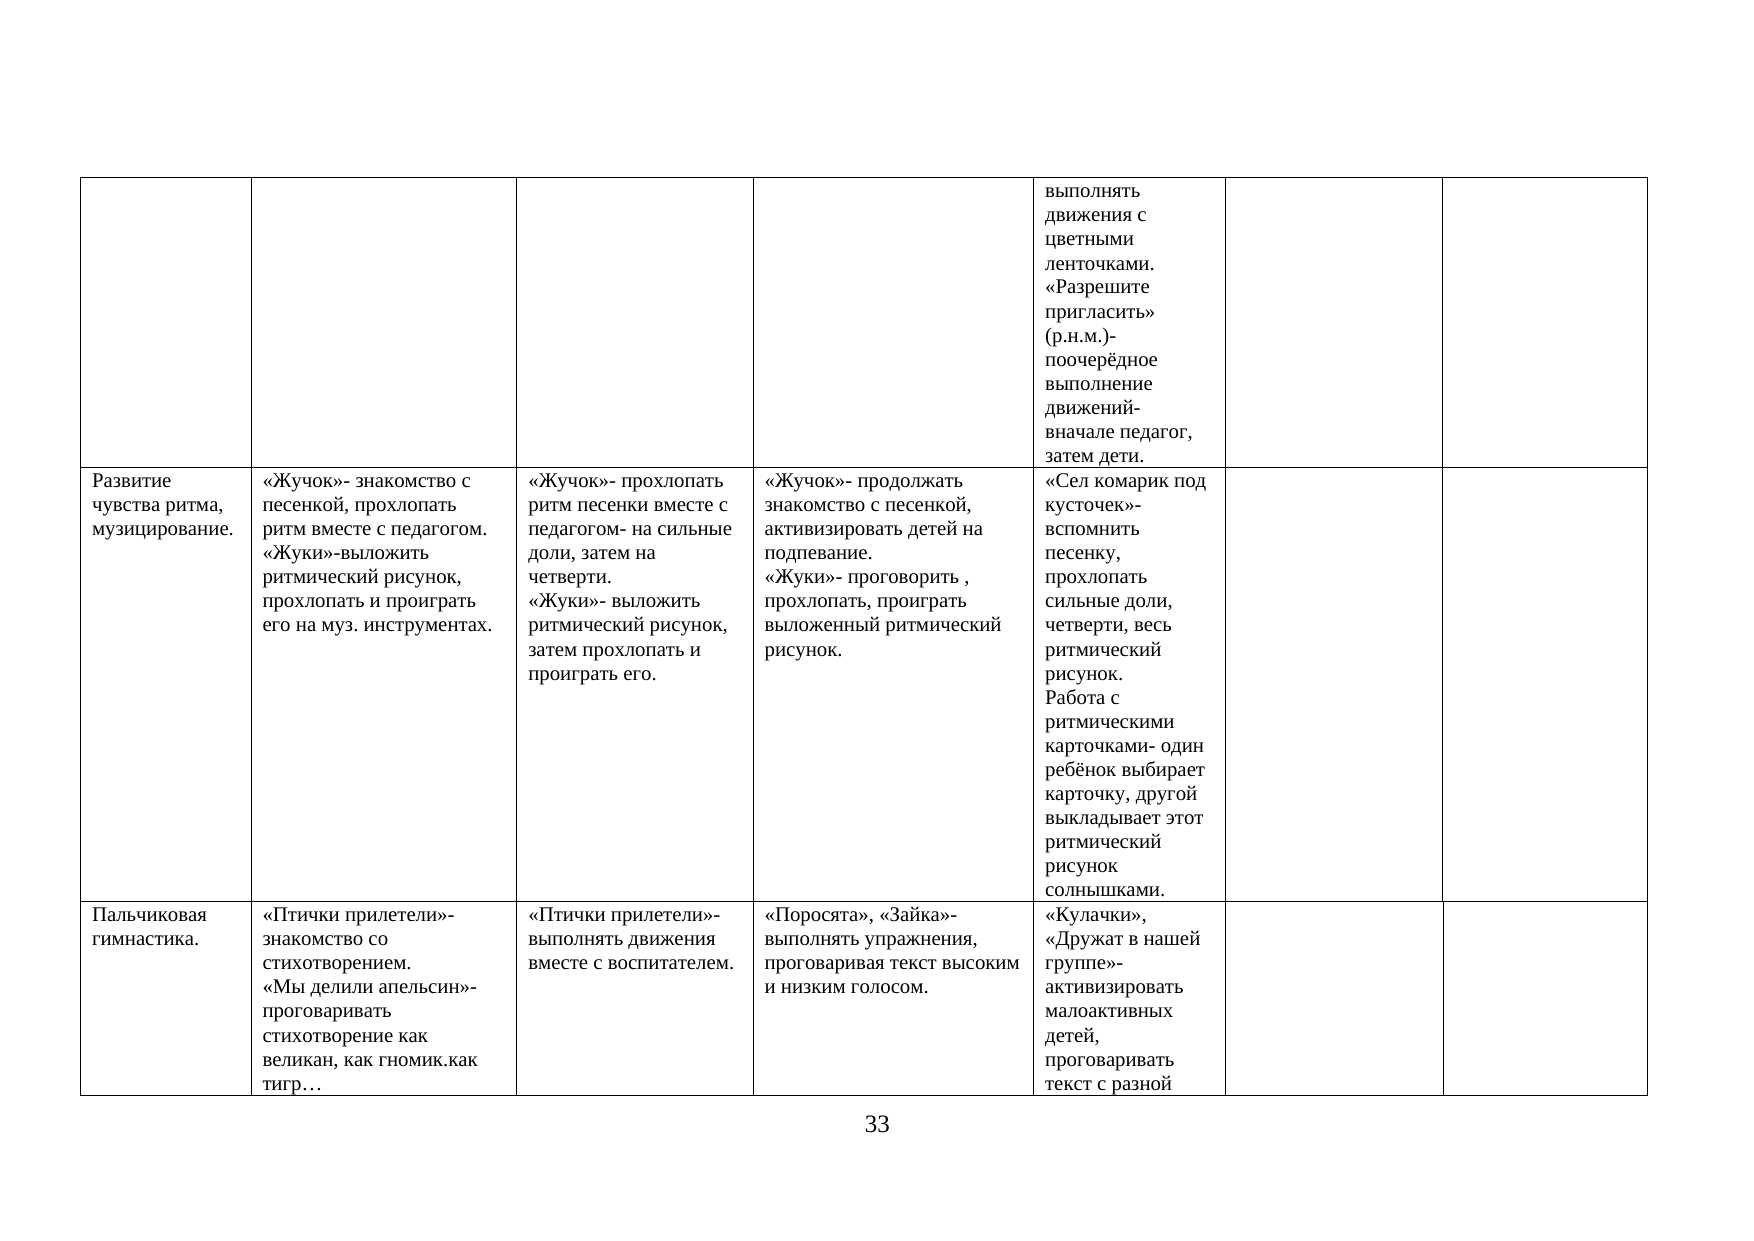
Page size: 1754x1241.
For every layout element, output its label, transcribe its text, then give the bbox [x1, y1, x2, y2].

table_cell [81, 902, 251, 1095]
table_cell «Сел комарик под кусточек»- вспомнить песенку, прохлопать сильные доли, четверти, весь ритмический рисунок. Работа с ритмическими карточками- один ребёнок выбирает карточку, другой выкладывает этот ритмический рисунок солнышками. [1034, 468, 1225, 901]
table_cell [252, 902, 516, 1095]
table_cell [754, 178, 1033, 467]
table_cell [1444, 902, 1647, 1095]
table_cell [252, 178, 516, 467]
table_cell [1226, 468, 1442, 901]
table_cell «Жучок»- знакомство с песенкой, прохлопать ритм вместе с педагогом. «Жуки»-выложить ритмический рисунок, прохлопать и проиграть его на муз. инструментах. [252, 468, 516, 901]
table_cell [1034, 178, 1225, 467]
table_cell Развитие чувства ритма, музицирование. [81, 468, 251, 901]
table_cell [1443, 178, 1647, 467]
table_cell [754, 902, 1033, 1095]
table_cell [81, 178, 251, 467]
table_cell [1034, 902, 1225, 1095]
table_cell [1443, 468, 1647, 901]
table_cell «Жучок»- продолжать знакомство с песенкой, активизировать детей на подпевание. «Жуки»- проговорить , прохлопать, проиграть выложенный ритмический рисунок. [754, 468, 1033, 901]
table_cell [517, 178, 753, 467]
table_cell [1226, 902, 1443, 1095]
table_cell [517, 902, 753, 1095]
table_cell [1226, 178, 1442, 467]
table_cell «Жучок»- прохлопать ритм песенки вместе с педагогом- на сильные доли, затем на четверти. «Жуки»- выложить ритмический рисунок, затем прохлопать и проиграть его. [517, 468, 753, 901]
